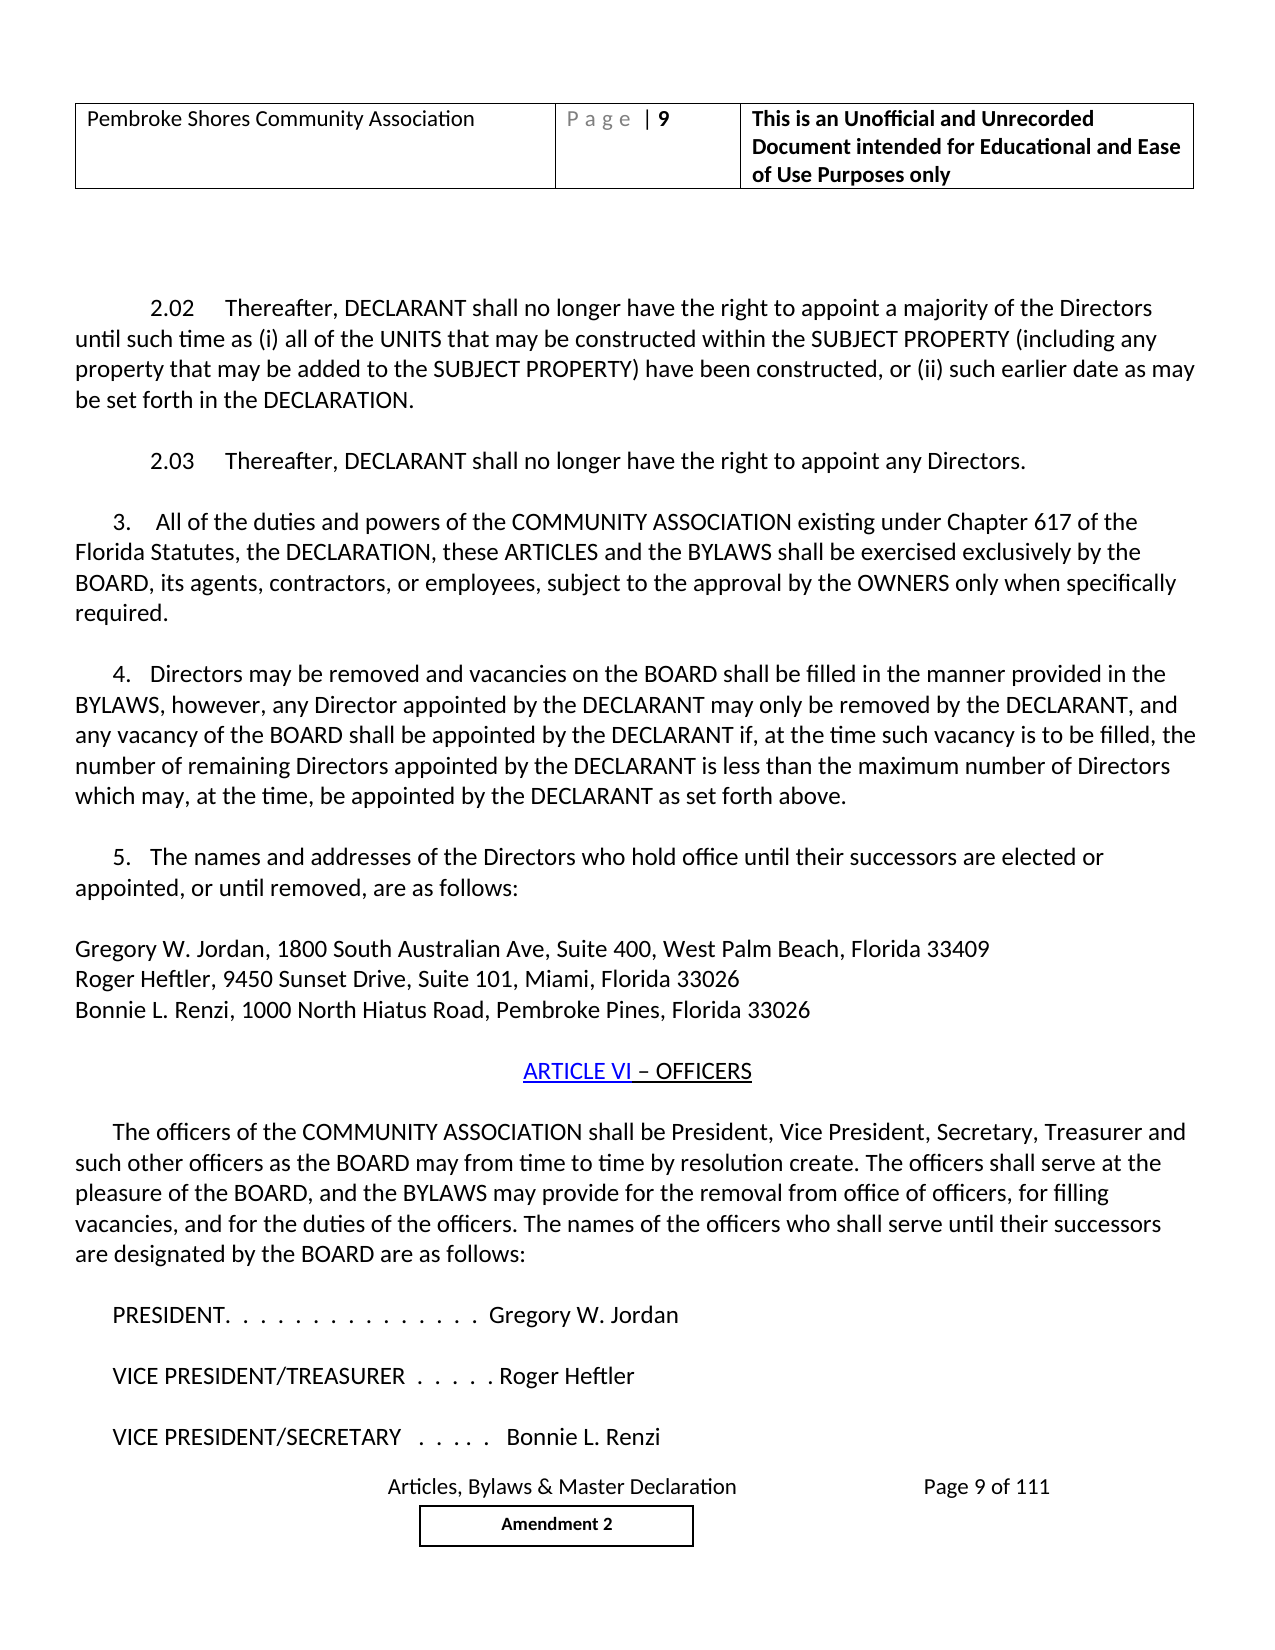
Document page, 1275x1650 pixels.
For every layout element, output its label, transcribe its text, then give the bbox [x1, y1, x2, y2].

text Gregory W. Jordan, 1800 South Australian Ave, Suite 400, West Palm Beach, Florida 33409 [37, 933, 1200, 964]
text PRESIDENT. . . . . . . . . . . . . . . Gregory W. Jordan [112, 1299, 1200, 1330]
text VICE PRESIDENT/TREASURER . . . . . Roger Heftler [112, 1360, 1200, 1391]
text ARTICLE VI – OFFICERS [75, 1055, 1200, 1086]
list The names and addresses of the Directors who hold office until their successors are elected or appointed, or until removed, are as follows: [75, 842, 1200, 903]
text The officers of the COMMUNITY ASSOCIATION shall be President, Vice President, Secretary, Treasurer and such other officers as the BOARD may from time to time by resolution create. The officers shall serve at the pleasure of the BOARD, and the BYLAWS may provide for the removal from office of officers, for filling vacancies, and for the duties of the officers. The names of the officers who shall serve until their successors are designated by the BOARD are as follows: [75, 1116, 1200, 1269]
text Roger Heftler, 9450 Sunset Drive, Suite 101, Miami, Florida 33026 [37, 964, 1200, 994]
list Directors may be removed and vacancies on the BOARD shall be filled in the manner provided in the BYLAWS, however, any Director appointed by the DECLARANT may only be removed by the DECLARANT, and any vacancy of the BOARD shall be appointed by the DECLARANT if, at the time such vacancy is to be filled, the number of remaining Directors appointed by the DECLARANT is less than the maximum number of Directors which may, at the time, be appointed by the DECLARANT as set forth above. [75, 658, 1200, 811]
text VICE PRESIDENT/SECRETARY . . . . . Bonnie L. Renzi [112, 1421, 1200, 1452]
text Bonnie L. Renzi, 1000 North Hiatus Road, Pembroke Pines, Florida 33026 [37, 994, 1200, 1025]
list Thereafter, DECLARANT shall no longer have the right to appoint a majority of the Directors until such time as (i) all of the UNITS that may be constructed within the SUBJECT PROPERTY (including any property that may be added to the SUBJECT PROPERTY) have been constructed, or (ii) such earlier date as may be set forth in the DECLARATION. [75, 292, 1200, 414]
list Thereafter, DECLARANT shall no longer have the right to appoint any Directors. [75, 445, 1200, 475]
list All of the duties and powers of the COMMUNITY ASSOCIATION existing under Chapter 617 of the Florida Statutes, the DECLARATION, these ARTICLES and the BYLAWS shall be exercised exclusively by the BOARD, its agents, contractors, or employees, subject to the approval by the OWNERS only when specifically required. [75, 506, 1200, 628]
